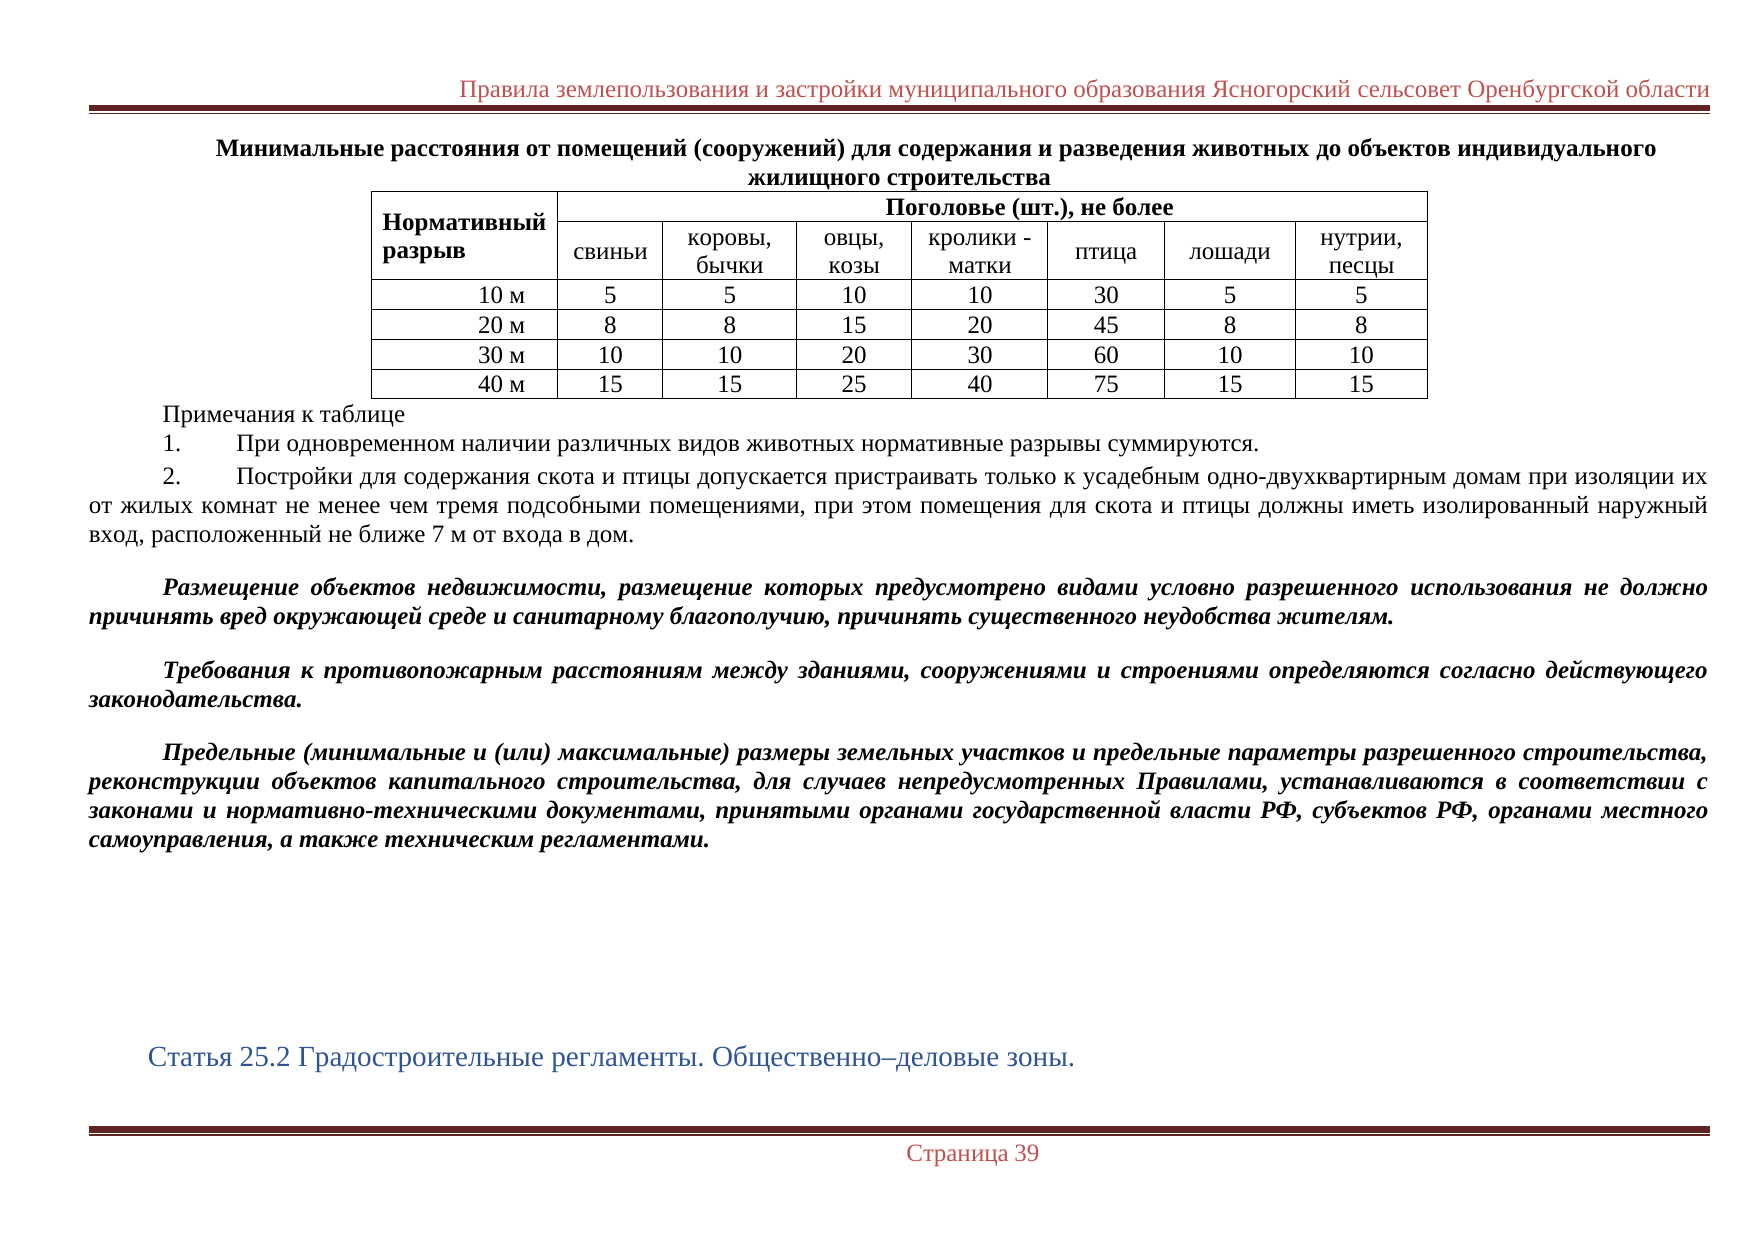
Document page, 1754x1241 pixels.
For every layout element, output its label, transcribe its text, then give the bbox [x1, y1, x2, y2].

table_cell 10 [797, 280, 911, 309]
table_cell 8 [663, 310, 796, 339]
table_cell 20 [797, 340, 911, 368]
table_cell 8 [1165, 310, 1295, 339]
table_cell 25 [797, 370, 911, 398]
text Размещение объектов недвижимости, размещение которых предусмотрено видами условно разрешенного использования не должно причинять вред окружающей среде и санитарному благополучию, причинять существенного неудобства жителям. [89, 572, 1710, 630]
table_cell 5 [663, 280, 796, 309]
table_cell кролики - матки [912, 222, 1047, 279]
table_cell 15 [797, 310, 911, 339]
table_cell 60 [1048, 340, 1164, 368]
table_cell 10 [663, 340, 796, 368]
table_cell 30 [912, 340, 1047, 368]
table_cell 30 м [372, 340, 557, 368]
table_cell овцы, козы [797, 222, 911, 279]
table_cell 5 [558, 280, 662, 309]
table_header Нормативный разрыв [372, 192, 557, 279]
list При одновременном наличии различных видов животных нормативные разрывы суммируются. [89, 428, 1710, 457]
table_cell свиньи [558, 222, 662, 279]
text Требования к противопожарным расстояниям между зданиями, сооружениями и строениями определяются согласно действующего законодательства. [89, 655, 1710, 712]
text Предельные (минимальные и (или) максимальные) размеры земельных участков и предельные параметры разрешенного строительства, реконструкции объектов капитального строительства, для случаев непредусмотренных Правилами, устанавливаются в соответствии с законами и нормативно-техническими документами, принятыми органами государственной власти РФ, субъектов РФ, органами местного самоуправления, а также техническим регламентами. [89, 737, 1710, 852]
table_cell 15 [1165, 370, 1295, 398]
table_cell птица [1048, 222, 1164, 279]
table_cell 10 [1165, 340, 1295, 368]
table_cell 20 [912, 310, 1047, 339]
text Статья 25.2 Градостроительные регламенты. Общественно–деловые зоны. [89, 1039, 1710, 1072]
table_cell нутрии, песцы [1296, 222, 1427, 279]
table_cell 45 [1048, 310, 1164, 339]
table_cell лошади [1165, 222, 1295, 279]
table_cell 40 [912, 370, 1047, 398]
table_cell 40 м [372, 370, 557, 398]
table_header Поголовье (шт.), не более [558, 192, 1427, 221]
table_cell 20 м [372, 310, 557, 339]
table_cell 15 [663, 370, 796, 398]
text Примечания к таблице [89, 399, 1710, 428]
table_cell 15 [558, 370, 662, 398]
table_cell 8 [1296, 310, 1427, 339]
table_cell 5 [1296, 280, 1427, 309]
table_cell 10 [558, 340, 662, 368]
table_cell 10 [1296, 340, 1427, 368]
text Минимальные расстояния от помещений (сооружений) для содержания и разведения животных до объектов индивидуального жилищного строительства [89, 133, 1710, 191]
table_cell 10 м [372, 280, 557, 309]
table_cell 8 [558, 310, 662, 339]
table_cell 30 [1048, 280, 1164, 309]
table_cell коровы, бычки [663, 222, 796, 279]
table_cell 10 [912, 280, 1047, 309]
table_cell 15 [1296, 370, 1427, 398]
list Постройки для содержания скота и птицы допускается пристраивать только к усадебным одно-двухквартирным домам при изоляции их от жилых комнат не менее чем тремя подсобными помещениями, при этом помещения для скота и птицы должны иметь изолированный наружный вход, расположенный не ближе 7 м от входа в дом. [89, 461, 1710, 547]
table_cell 5 [1165, 280, 1295, 309]
table_cell 75 [1048, 370, 1164, 398]
